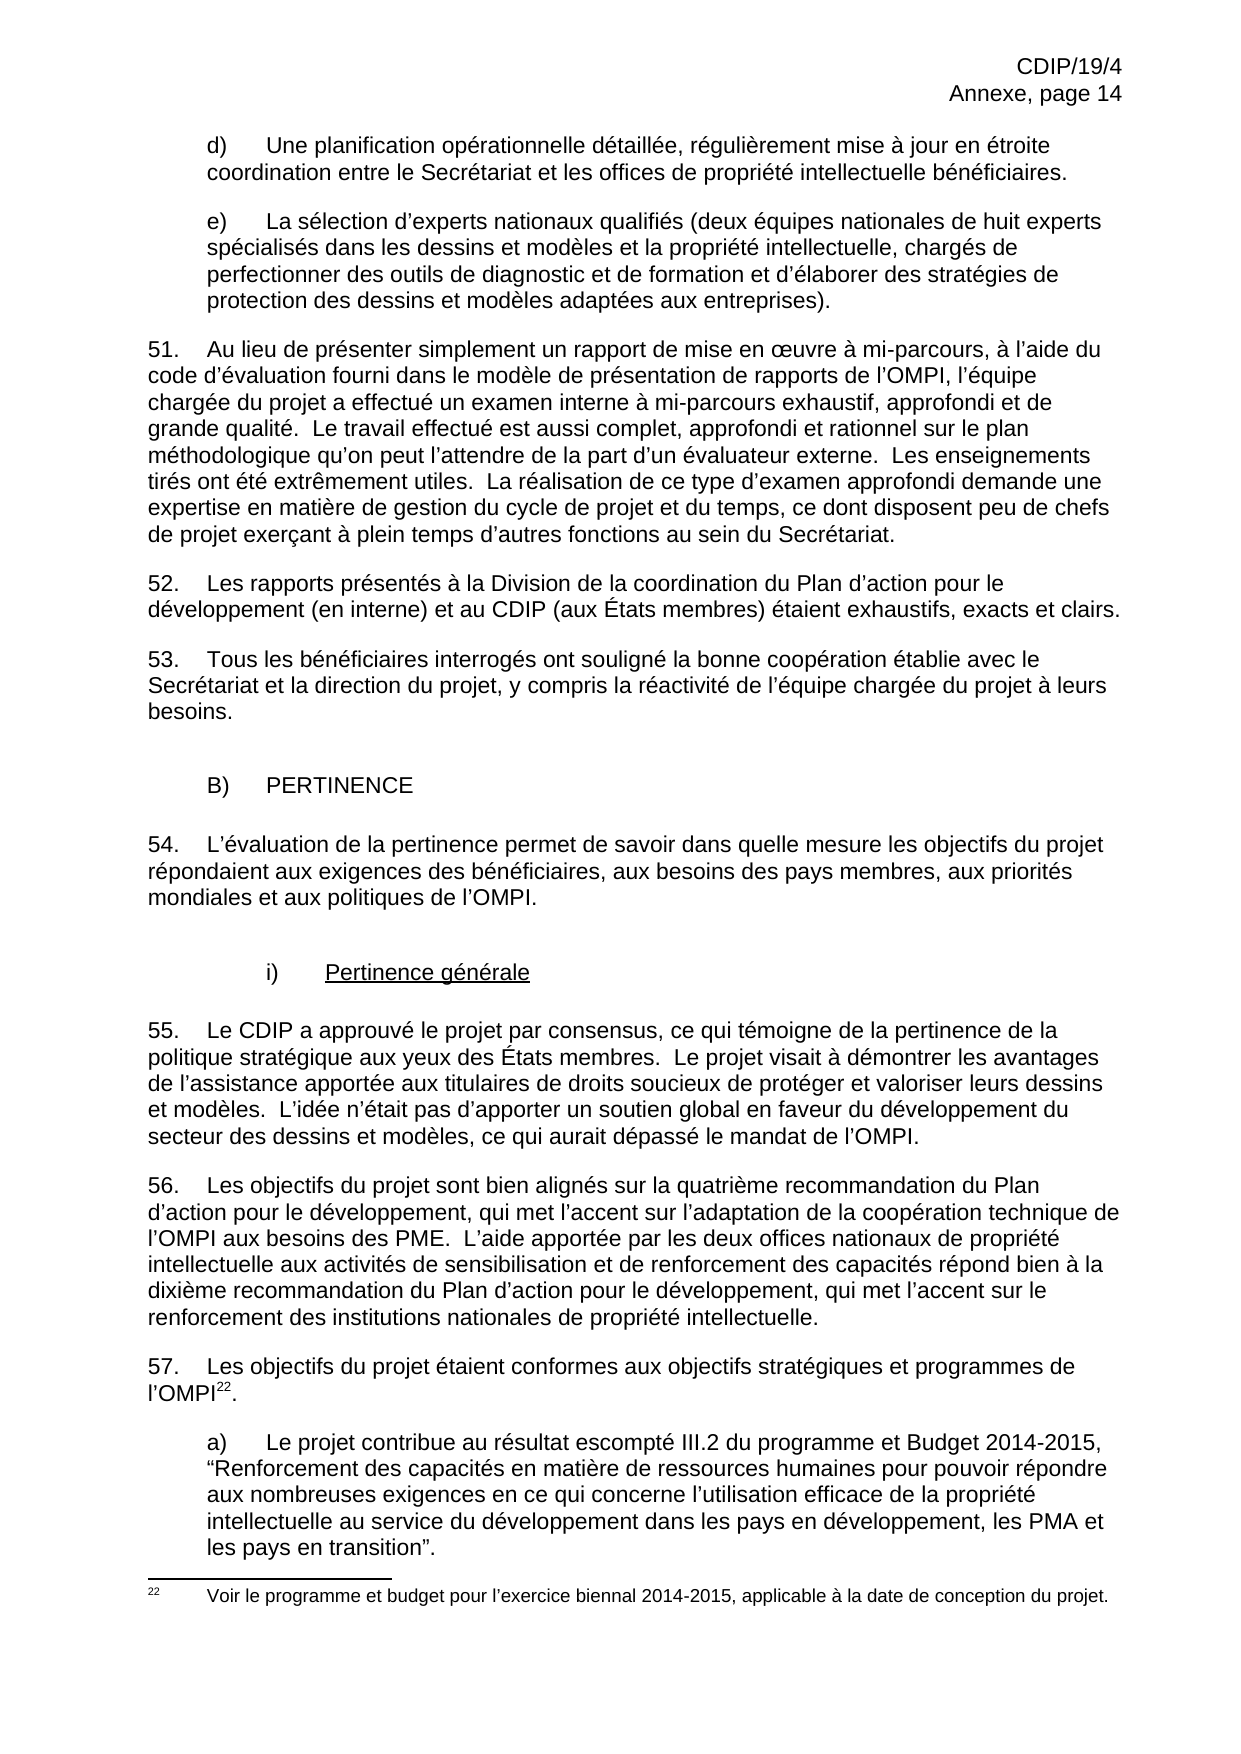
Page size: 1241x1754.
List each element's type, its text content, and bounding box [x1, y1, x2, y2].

list La sélection d’experts nationaux qualifiés (deux équipes nationales de huit experts spécialisés dans les dessins et modèles et la propriété intellectuelle, chargés de perfectionner des outils de diagnostic et de formation et d’élaborer des stratégies de protection des dessins et modèles adaptées aux entreprises). [207, 208, 1122, 313]
text Les objectifs du projet sont bien alignés sur la quatrième recommandation du Plan d’action pour le développement, qui met l’accent sur l’adaptation de la coopération technique de l’OMPI aux besoins des PME. L’aide apportée par les deux offices nationaux de propriété intellectuelle aux activités de sensibilisation et de renforcement des capacités répond bien à la dixième recommandation du Plan d’action pour le développement, qui met l’accent sur le renforcement des institutions nationales de propriété intellectuelle. [148, 1172, 1122, 1330]
subtitle B) Pertinence [207, 772, 1122, 799]
list Une planification opérationnelle détaillée, régulièrement mise à jour en étroite coordination entre le Secrétariat et les offices de propriété intellectuelle bénéficiaires. [207, 132, 1122, 185]
subtitle Pertinence générale [266, 958, 1122, 985]
text Le CDIP a approuvé le projet par consensus, ce qui témoigne de la pertinence de la politique stratégique aux yeux des États membres. Le projet visait à démontrer les avantages de l’assistance apportée aux titulaires de droits soucieux de protéger et valoriser leurs dessins et modèles. L’idée n’était pas d’apporter un soutien global en faveur du développement du secteur des dessins et modèles, ce qui aurait dépassé le mandat de l’OMPI. [148, 1017, 1122, 1149]
text Les rapports présentés à la Division de la coordination du Plan d’action pour le développement (en interne) et au CDIP (aux États membres) étaient exhaustifs, exacts et clairs. [148, 570, 1122, 623]
text Tous les bénéficiaires interrogés ont souligné la bonne coopération établie avec le Secrétariat et la direction du projet, y compris la réactivité de l’équipe chargée du projet à leurs besoins. [148, 646, 1122, 724]
text Les objectifs du projet étaient conformes aux objectifs stratégiques et programmes de l’OMPI. [148, 1353, 1122, 1406]
list Le projet contribue au résultat escompté III.2 du programme et Budget 2014-2015, “Renforcement des capacités en matière de ressources humaines pour pouvoir répondre aux nombreuses exigences en ce qui concerne l’utilisation efficace de la propriété intellectuelle au service du développement dans les pays en développement, les PMA et les pays en transition”. [207, 1429, 1122, 1561]
text L’évaluation de la pertinence permet de savoir dans quelle mesure les objectifs du projet répondaient aux exigences des bénéficiaires, aux besoins des pays membres, aux priorités mondiales et aux politiques de l’OMPI. [148, 831, 1122, 911]
text Au lieu de présenter simplement un rapport de mise en œuvre à mi-parcours, à l’aide du code d’évaluation fourni dans le modèle de présentation de rapports de l’OMPI, l’équipe chargée du projet a effectué un examen interne à mi-parcours exhaustif, approfondi et de grande qualité. Le travail effectué est aussi complet, approfondi et rationnel sur le plan méthodologique qu’on peut l’attendre de la part d’un évaluateur externe. Les enseignements tirés ont été extrêmement utiles. La réalisation de ce type d’examen approfondi demande une expertise en matière de gestion du cycle de projet et du temps, ce dont disposent peu de chefs de projet exerçant à plein temps d’autres fonctions au sein du Secrétariat. [148, 336, 1122, 547]
